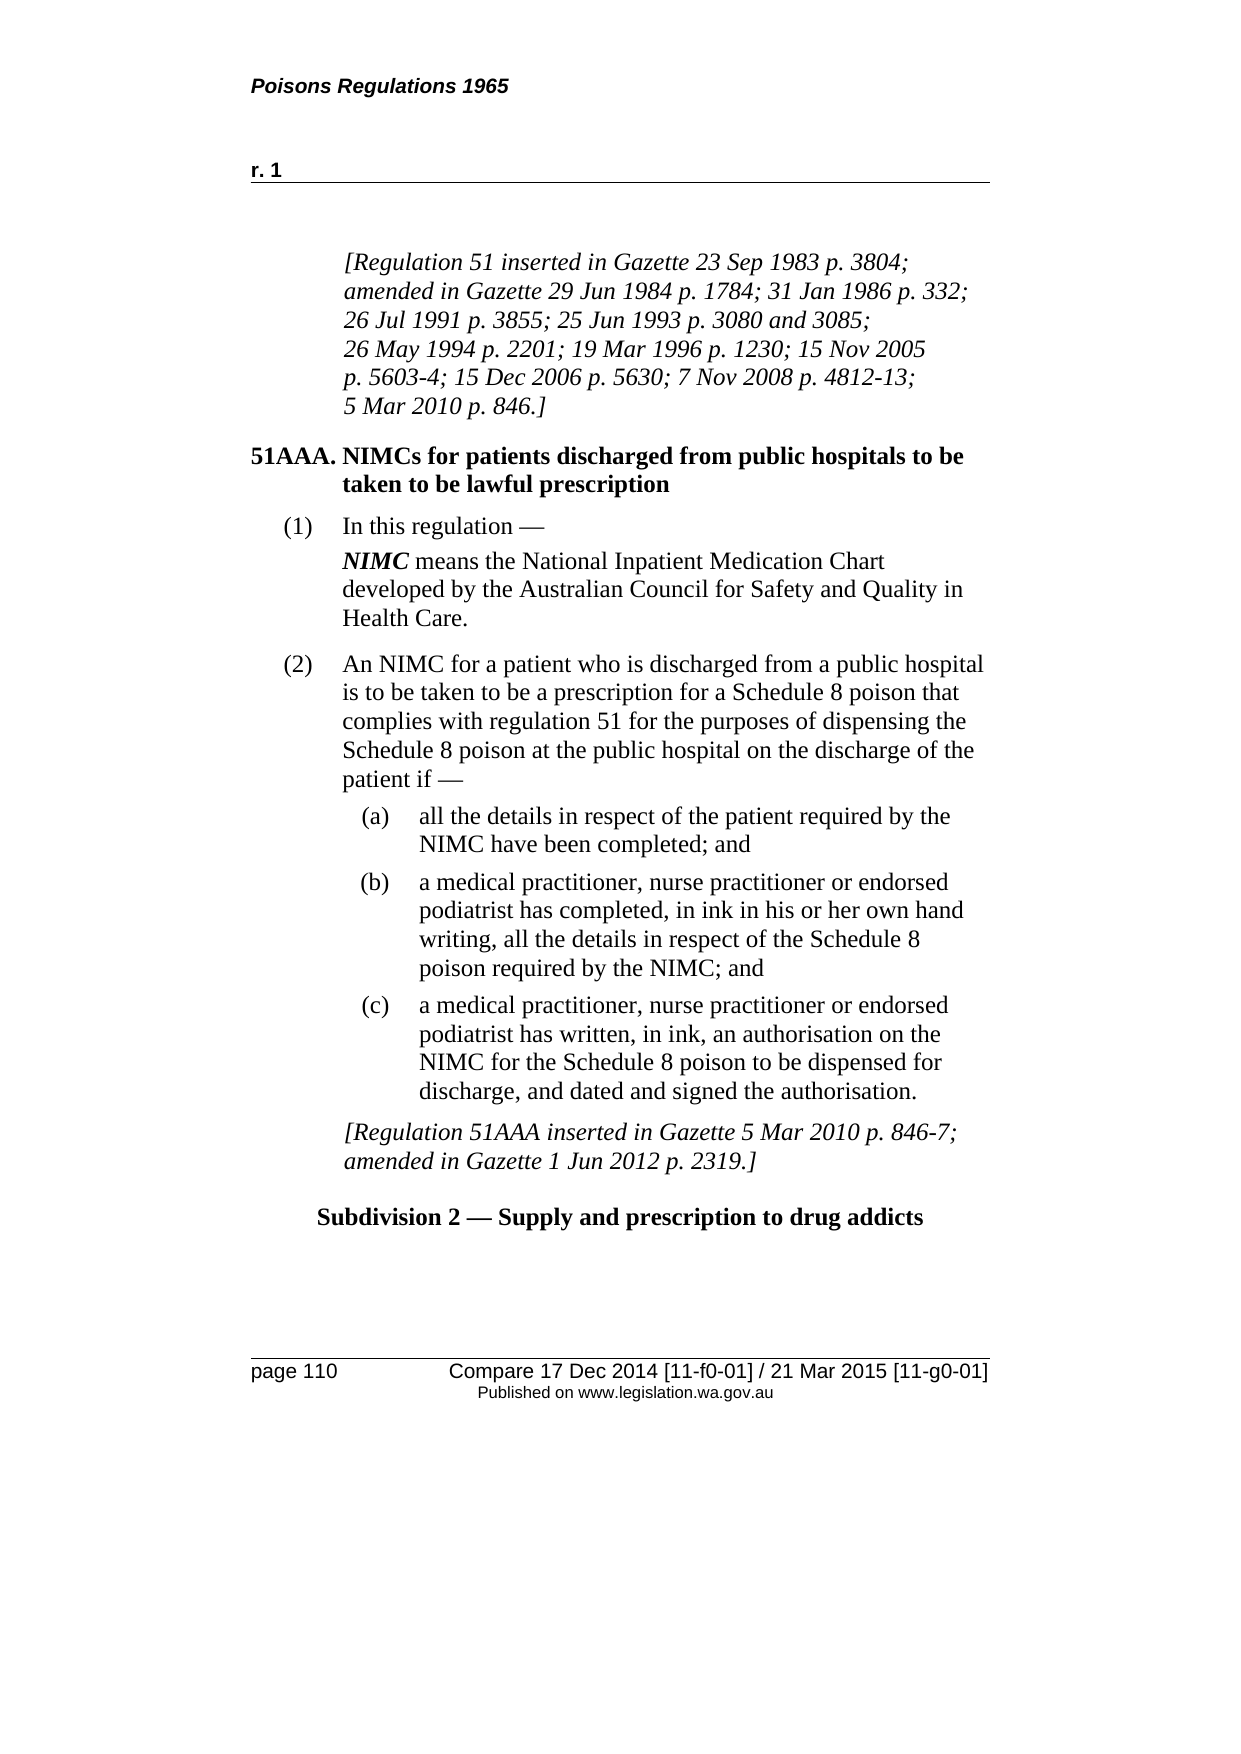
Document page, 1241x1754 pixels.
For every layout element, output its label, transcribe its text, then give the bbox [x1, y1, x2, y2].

subtitle Subdivision 2 — Supply and prescription to drug addicts [251, 1202, 990, 1231]
text [Regulation 51AAA inserted in Gazette 5 Mar 2010 p. 846-7; amended in Gazette 1 Jun 2012 p. 2319.] [251, 1117, 990, 1175]
text (1) In this regulation — [251, 511, 990, 539]
subtitle 51AAA. NIMCs for patients discharged from public hospitals to be taken to be lawful prescription [251, 441, 990, 498]
text NIMC means the National Inpatient Medication Chart developed by the Australian Council for Safety and Quality in Health Care. [251, 546, 990, 632]
text (a) all the details in respect of the patient required by the NIMC have been completed; and [251, 801, 990, 858]
text (2) An NIMC for a patient who is discharged from a public hospital is to be taken to be a prescription for a Schedule 8 poison that complies with regulation 51 for the purposes of dispensing the Schedule 8 poison at the public hospital on the discharge of the patient if — [251, 649, 990, 792]
text (b) a medical practitioner, nurse practitioner or endorsed podiatrist has completed, in ink in his or her own hand writing, all the details in respect of the Schedule 8 poison required by the NIMC; and [251, 867, 990, 982]
text [Regulation 51 inserted in Gazette 23 Sep 1983 p. 3804; amended in Gazette 29 Jun 1984 p. 1784; 31 Jan 1986 p. 332; 26 Jul 1991 p. 3855; 25 Jun 1993 p. 3080 and 3085; 26 May 1994 p. 2201; 19 Mar 1996 p. 1230; 15 Nov 2005 p. 5603-4; 15 Dec 2006 p. 5630; 7 Nov 2008 p. 4812-13; 5 Mar 2010 p. 846.] [251, 247, 990, 420]
text (c) a medical practitioner, nurse practitioner or endorsed podiatrist has written, in ink, an authorisation on the NIMC for the Schedule 8 poison to be dispensed for discharge, and dated and signed the authorisation. [251, 990, 990, 1105]
